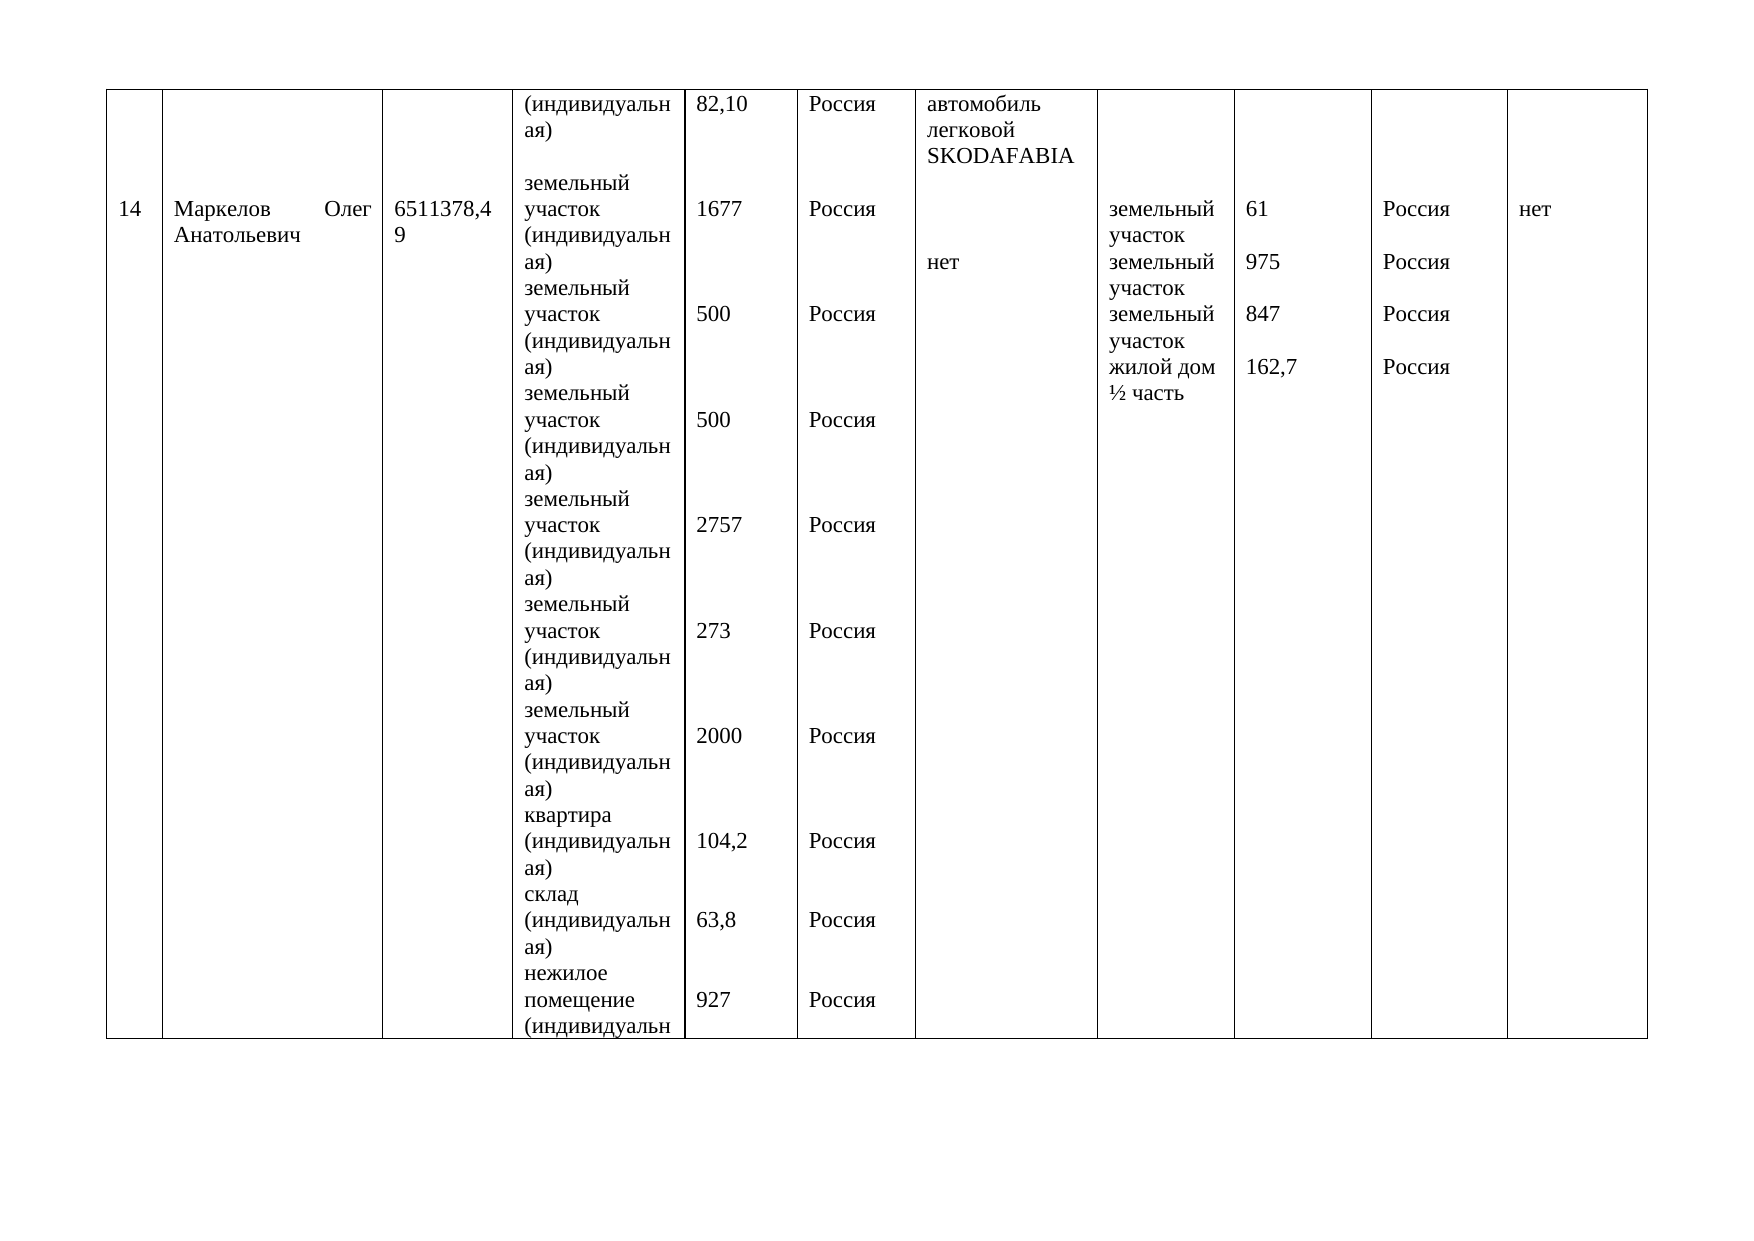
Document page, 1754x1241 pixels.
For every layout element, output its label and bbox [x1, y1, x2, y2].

table_cell [1372, 90, 1507, 1038]
table_cell [513, 90, 684, 1038]
table_cell [686, 90, 797, 1038]
table_cell [1508, 90, 1647, 1038]
table_cell [1235, 90, 1371, 1038]
table_cell [798, 90, 915, 1038]
table_cell [163, 90, 382, 1038]
table_cell [107, 90, 162, 1038]
table_cell [916, 90, 1097, 1038]
table_cell [1098, 90, 1234, 1038]
table_cell [383, 90, 512, 1038]
